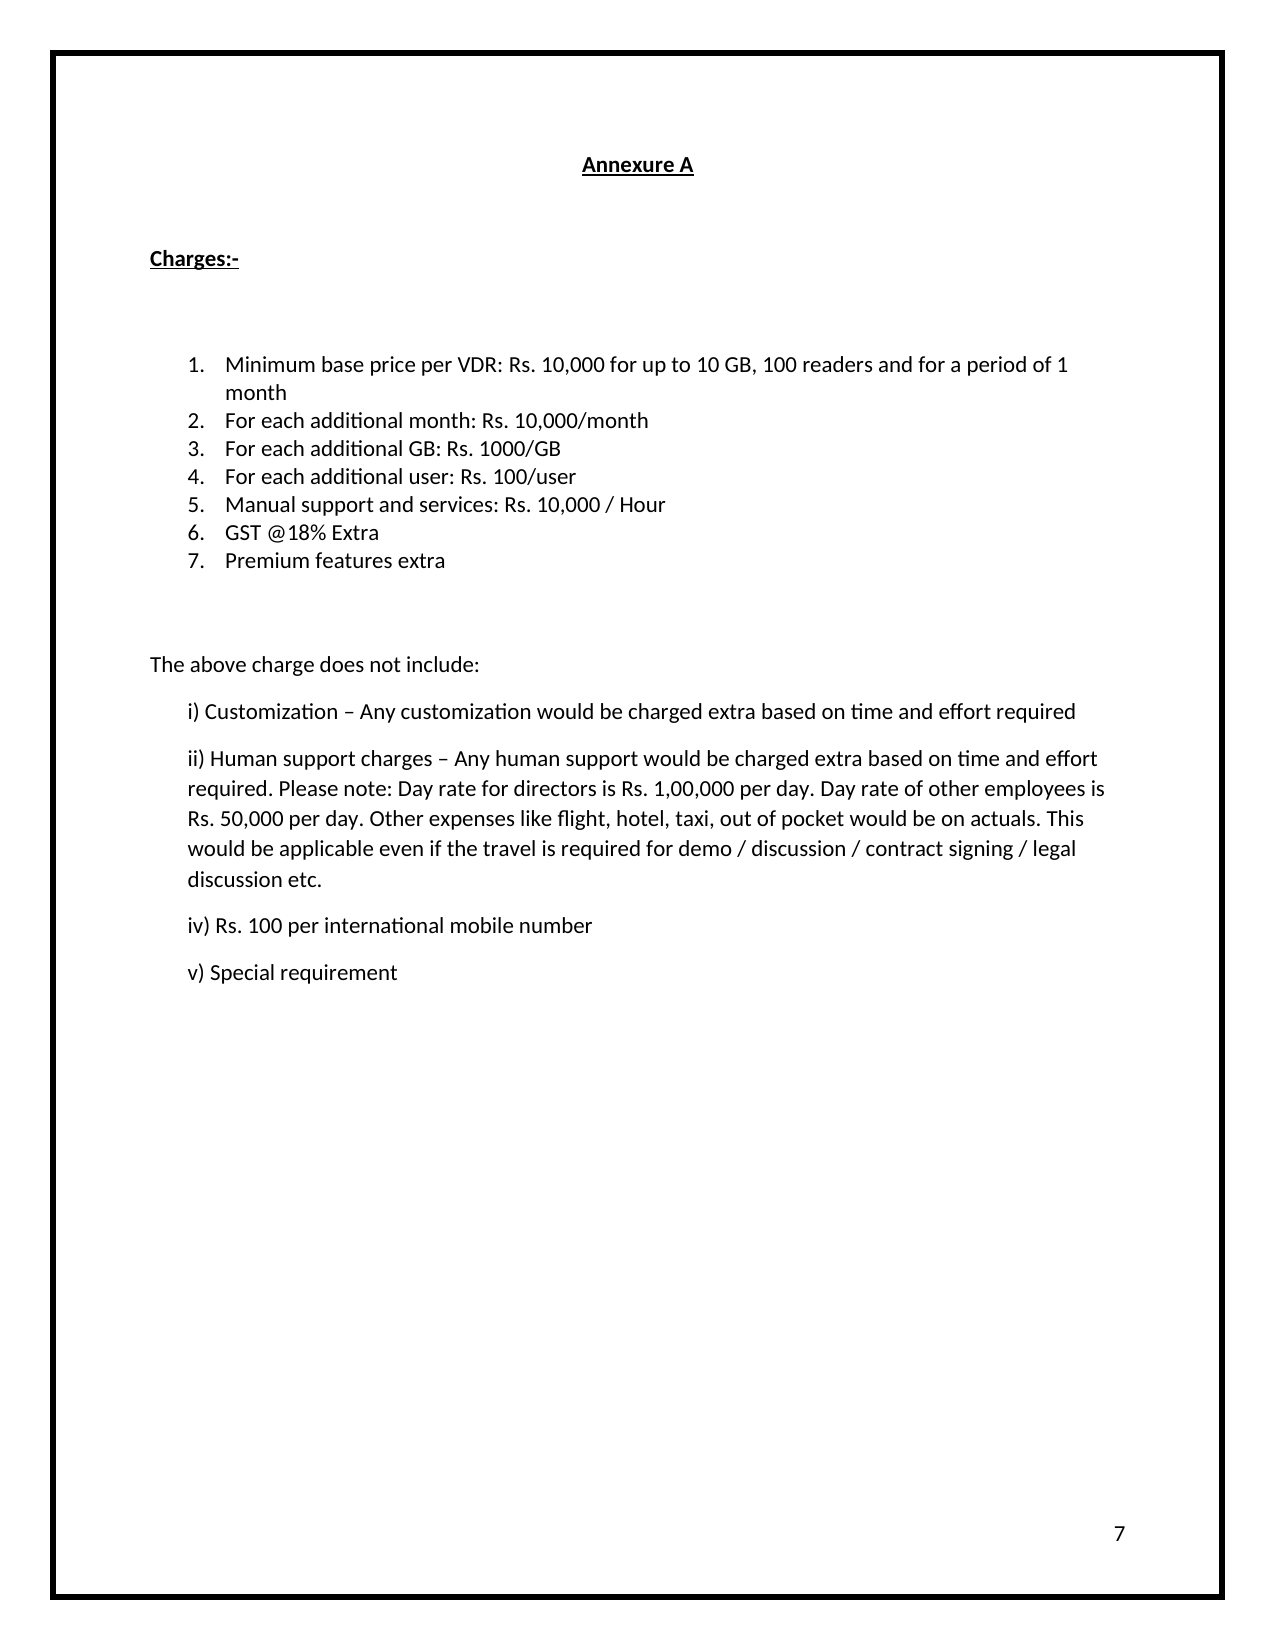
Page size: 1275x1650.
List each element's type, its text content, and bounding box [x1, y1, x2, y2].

list For each additional month: Rs. 10,000/month [187, 406, 1125, 434]
text Annexure A [150, 150, 1125, 178]
text ii) Human support charges – Any human support would be charged extra based on time and effort required. Please note: Day rate for directors is Rs. 1,00,000 per day. Day rate of other employees is Rs. 50,000 per day. Other expenses like flight, hotel, taxi, out of pocket would be on actuals. This would be applicable even if the travel is required for demo / discussion / contract signing / legal discussion etc. [187, 744, 1125, 893]
text The above charge does not include: [150, 650, 1125, 678]
text Charges:- [150, 244, 1125, 272]
list GST @18% Extra [187, 518, 1125, 546]
text iv) Rs. 100 per international mobile number [187, 912, 1125, 940]
text v) Special requirement [187, 958, 1125, 987]
list For each additional GB: Rs. 1000/GB [187, 434, 1125, 462]
list Manual support and services: Rs. 10,000 / Hour [187, 490, 1125, 518]
list Premium features extra [187, 546, 1125, 574]
text i) Customization – Any customization would be charged extra based on time and effort required [187, 697, 1125, 725]
list For each additional user: Rs. 100/user [187, 462, 1125, 490]
list Minimum base price per VDR: Rs. 10,000 for up to 10 GB, 100 readers and for a period of 1 month [187, 350, 1125, 406]
